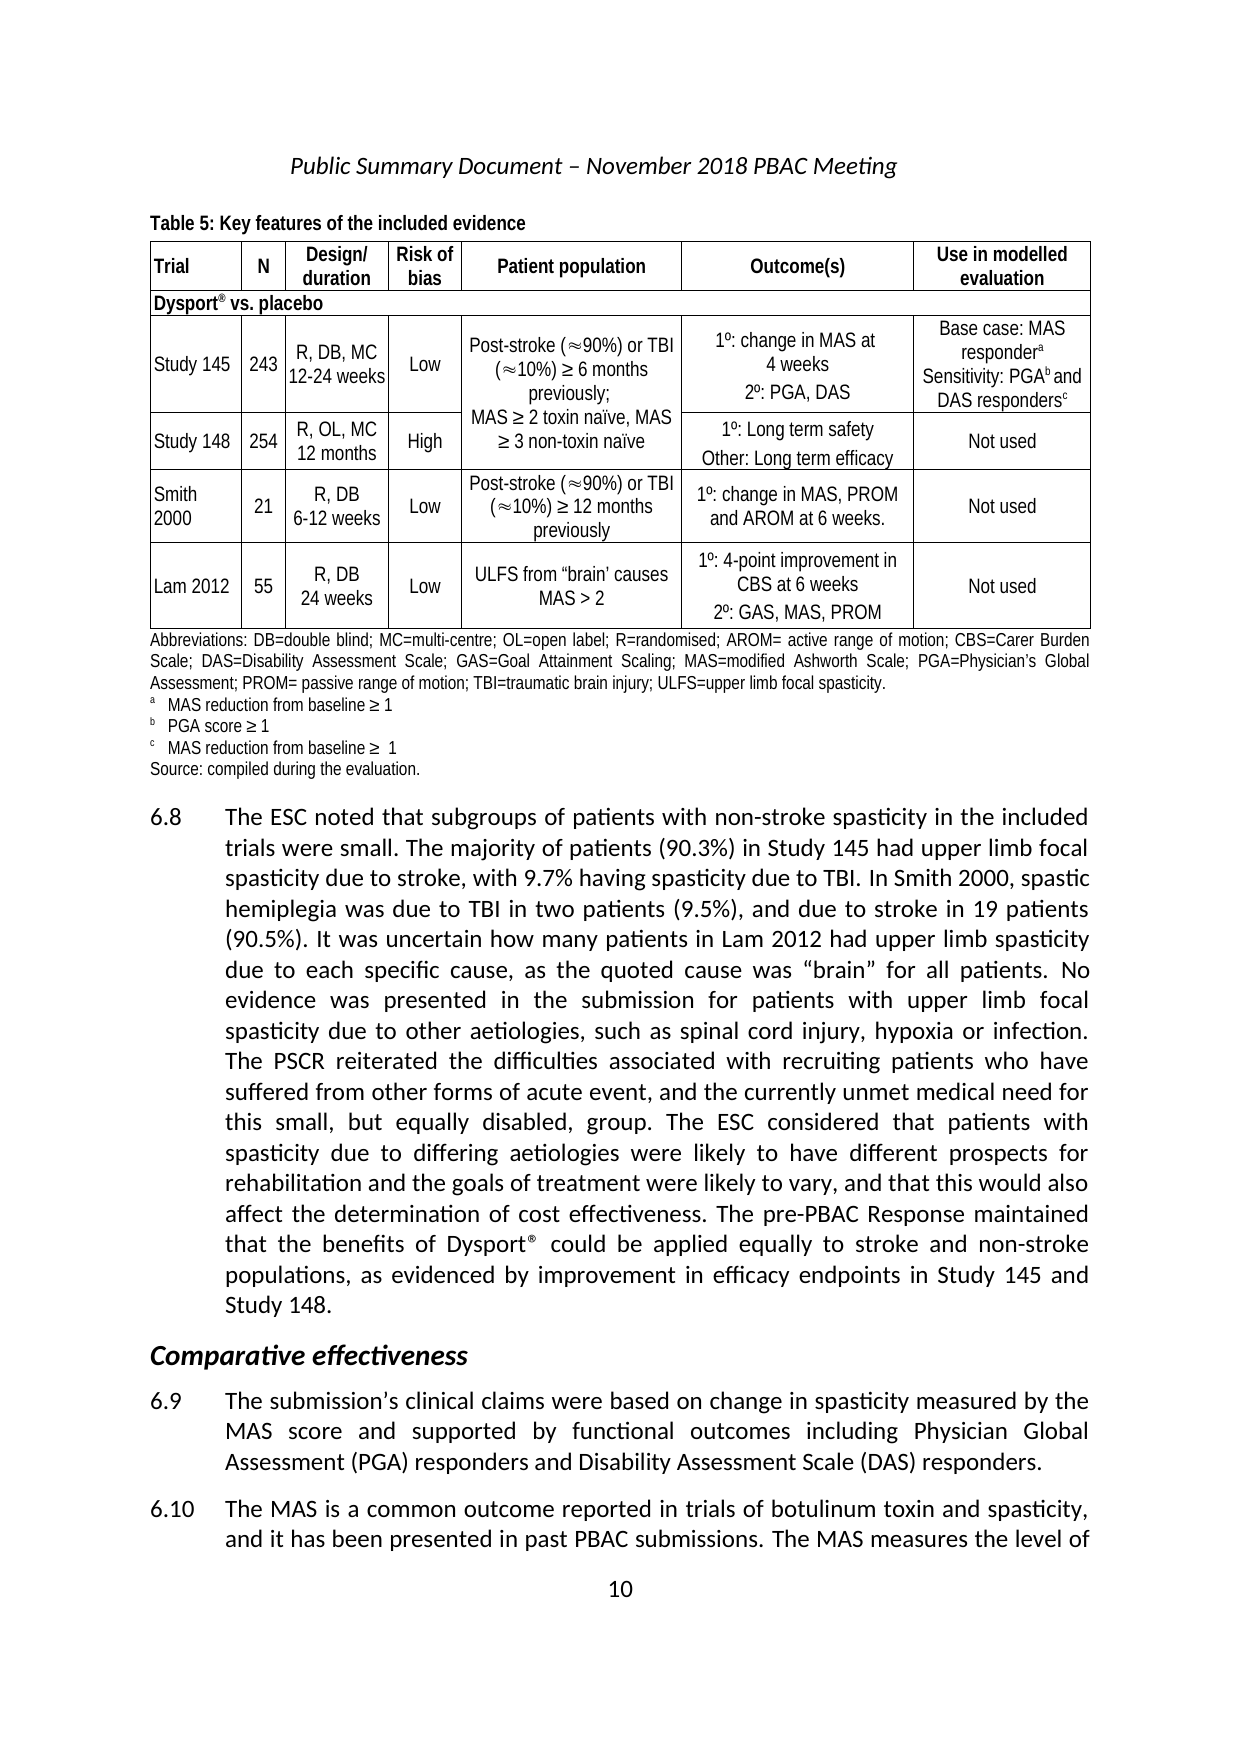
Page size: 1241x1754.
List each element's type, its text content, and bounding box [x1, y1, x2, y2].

table_cell Study 145 [151, 316, 241, 412]
table_cell Post-stroke (90%) or TBI (10%) ≥ 12 months previously [462, 470, 681, 542]
table_cell R, DB, MC 12-24 weeks [286, 316, 388, 412]
table_header Design/ duration [286, 242, 388, 290]
table_header Use in modelled evaluation [914, 242, 1090, 290]
table_cell 1º: Long term safety Other: Long term efficacy [682, 413, 913, 469]
table_cell Post-stroke (90%) or TBI (10%) ≥ 6 months previously; MAS ≥ 2 toxin naïve, MAS ≥ 3 non-toxin naïve [462, 316, 681, 469]
table_header Patient population [462, 242, 681, 290]
table_header Outcome(s) [682, 242, 913, 290]
table_cell Lam 2012 [151, 543, 241, 628]
table_cell 55 [242, 543, 285, 628]
table_cell R, DB 24 weeks [286, 543, 388, 628]
table_cell R, OL, MC 12 months [286, 413, 388, 469]
table_cell Dysport® vs. placebo [151, 291, 1090, 315]
table_cell Not used [914, 413, 1090, 469]
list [150, 1493, 1090, 1554]
table_cell Low [389, 543, 461, 628]
table_cell Smith 2000 [151, 470, 241, 542]
table_cell Not used [914, 470, 1090, 542]
table_cell 254 [242, 413, 285, 469]
table_cell Base case: MAS respondera Sensitivity: PGAb and DAS respondersc [914, 316, 1090, 412]
table_cell R, DB 6-12 weeks [286, 470, 388, 542]
table_cell Study 148 [151, 413, 241, 469]
list The ESC noted that subgroups of patients with non-stroke spasticity in the included trials were small. The majority of patients (90.3%) in Study 145 had upper limb focal spasticity due to stroke, with 9.7% having spasticity due to TBI. In Smith 2000, spastic hemiplegia was due to TBI in two patients (9.5%), and due to stroke in 19 patients (90.5%). It was uncertain how many patients in Lam 2012 had upper limb spasticity due to each specific cause, as the quoted cause was “brain” for all patients. No evidence was presented in the submission for patients with upper limb focal spasticity due to other aetiologies, such as spinal cord injury, hypoxia or infection. The PSCR reiterated the difficulties associated with recruiting patients who have suffered from other forms of acute event, and the currently unmet medical need for this small, but equally disabled, group. The ESC considered that patients with spasticity due to differing aetiologies were likely to have different prospects for rehabilitation and the goals of treatment were likely to vary, and that this would also affect the determination of cost effectiveness. The pre-PBAC Response maintained that the benefits of Dysport® could be applied equally to stroke and non-stroke populations, as evidenced by improvement in efficacy endpoints in Study 145 and Study 148. [150, 801, 1090, 1320]
table_cell 1º: 4-point improvement in CBS at 6 weeks 2º: GAS, MAS, PROM [682, 543, 913, 628]
text Abbreviations: DB=double blind; MC=multi-centre; OL=open label; R=randomised; AROM= active range of motion; CBS=Carer Burden Scale; DAS=Disability Assessment Scale; GAS=Goal Attainment Scaling; MAS=modified Ashworth Scale; PGA=Physician’s Global Assessment; PROM= passive range of motion; TBI=traumatic brain injury; ULFS=upper limb focal spasticity. [150, 629, 1090, 693]
table_cell Low [389, 470, 461, 542]
list The submission’s clinical claims were based on change in spasticity measured by the MAS score and supported by functional outcomes including Physician Global Assessment (PGA) responders and Disability Assessment Scale (DAS) responders. [150, 1385, 1090, 1476]
subtitle Comparative effectiveness [150, 1337, 1090, 1372]
table_cell 243 [242, 316, 285, 412]
text c MAS reduction from baseline ≥ 1 [150, 737, 1090, 758]
text Source: compiled during the evaluation. [150, 758, 1090, 780]
table_header Trial [151, 242, 241, 290]
table_cell Not used [914, 543, 1090, 628]
table_cell ULFS from “brain’ causes MAS > 2 [462, 543, 681, 628]
table_cell Low [389, 316, 461, 412]
table_cell 1º: change in MAS at 4 weeks 2º: PGA, DAS [682, 316, 913, 412]
table_cell 21 [242, 470, 285, 542]
table_cell 1º: change in MAS, PROM and AROM at 6 weeks. [682, 470, 913, 542]
subtitle Table 5: Key features of the included evidence [150, 211, 1090, 235]
table_header N [242, 242, 285, 290]
table_header Risk of bias [389, 242, 461, 290]
table_cell High [389, 413, 461, 469]
text b PGA score ≥ 1 [150, 715, 1090, 737]
text a MAS reduction from baseline ≥ 1 [150, 693, 1090, 715]
